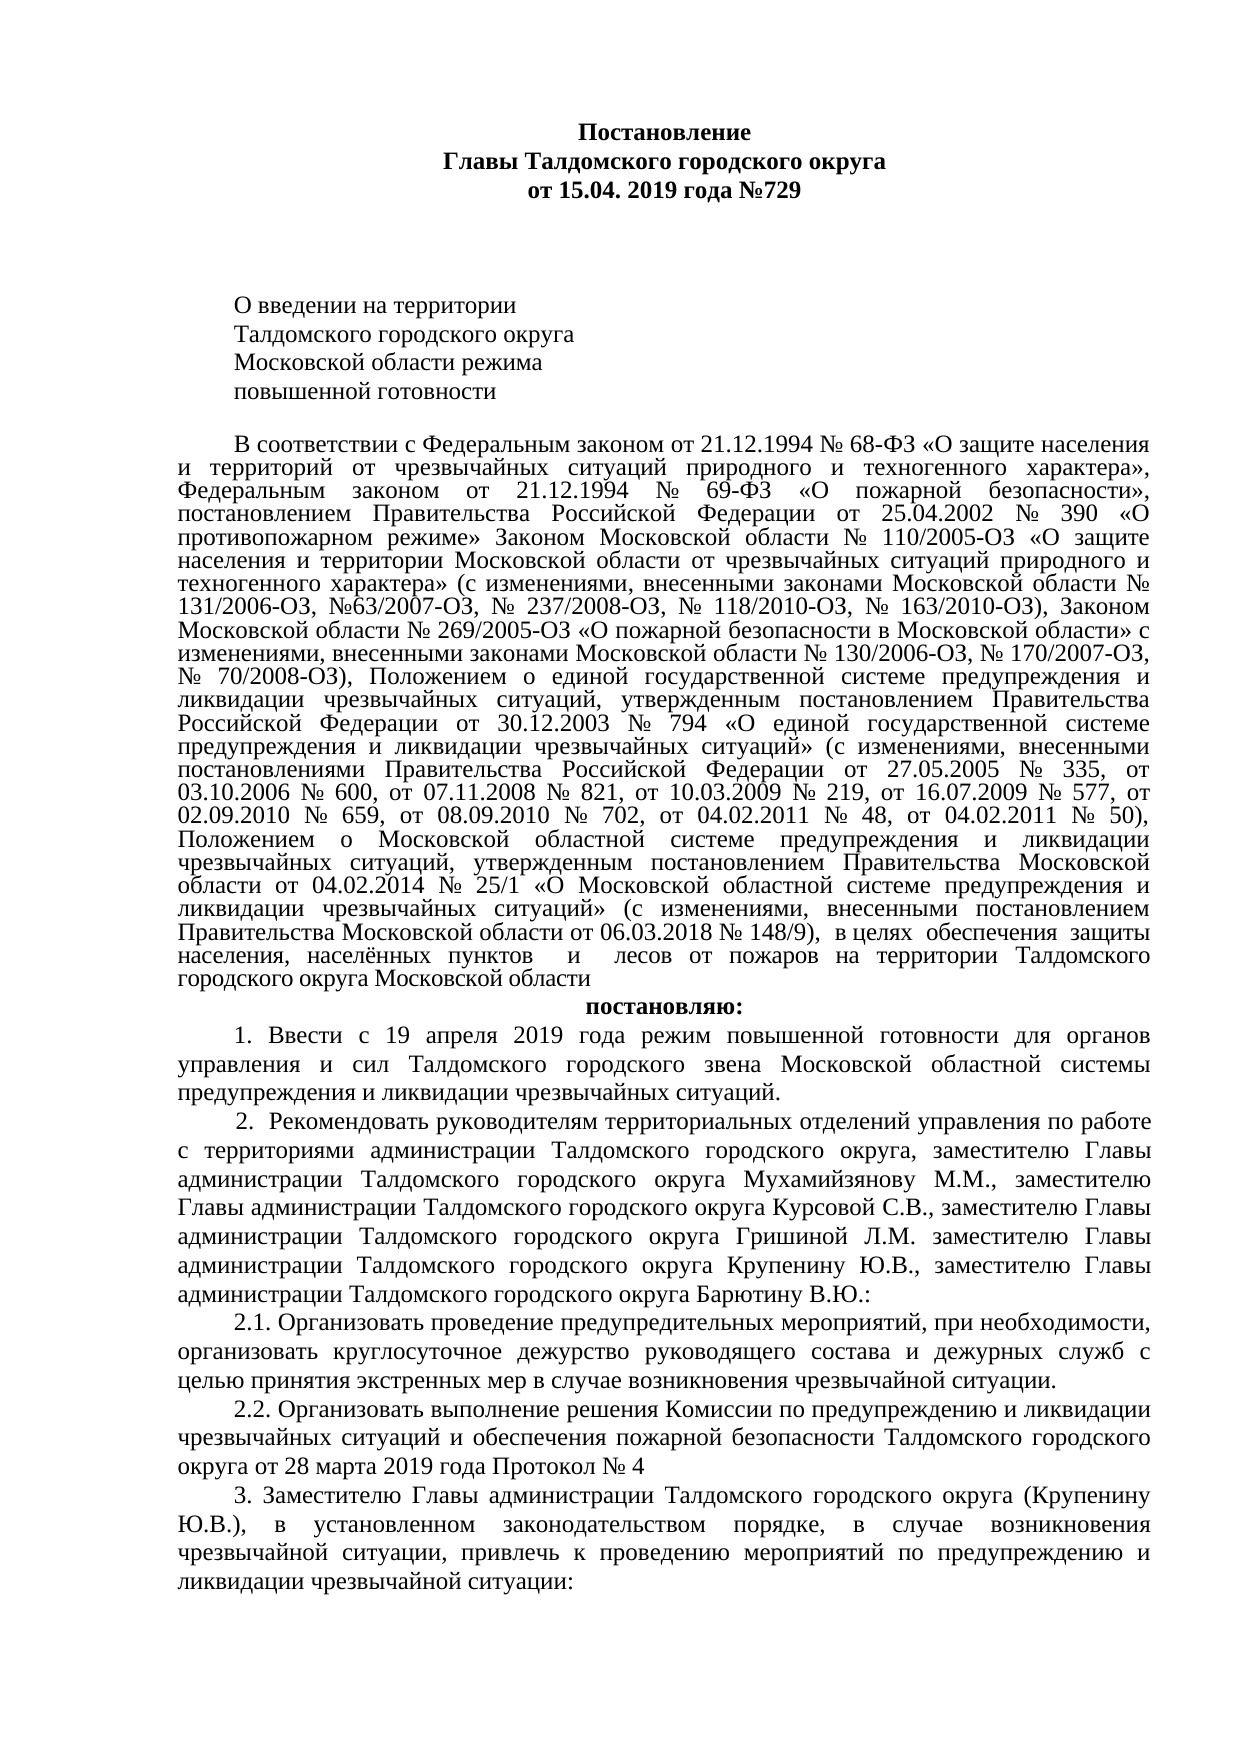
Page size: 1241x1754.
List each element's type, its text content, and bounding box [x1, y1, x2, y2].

title Московской области режима [177, 347, 1152, 376]
text постановляю: [177, 991, 1152, 1020]
text 3. Заместителю Главы администрации Талдомского городского округа (Крупенину Ю.В.), в установленном законодательством порядке, в случае возникновения чрезвычайной ситуации, привлечь к проведению мероприятий по предупреждению и ликвидации чрезвычайной ситуации: [177, 1480, 1152, 1595]
text 2. Рекомендовать руководителям территориальных отделений управления по работе с территориями администрации Талдомского городского округа, заместителю Главы администрации Талдомского городского округа Мухамийзянову М.М., заместителю Главы администрации Талдомского городского округа Курсовой С.В., заместителю Главы администрации Талдомского городского округа Гришиной Л.М. заместителю Главы администрации Талдомского городского округа Крупенину Ю.В., заместителю Главы администрации Талдомского городского округа Барютину В.Ю.: [177, 1106, 1152, 1307]
text 2.1. Организовать проведение предупредительных мероприятий, при необходимости, организовать круглосуточное дежурство руководящего состава и дежурных служб с целью принятия экстренных мер в случае возникновения чрезвычайной ситуации. [177, 1307, 1152, 1394]
title повышенной готовности [177, 376, 1152, 405]
title Главы Талдомского городского округа [177, 146, 1152, 175]
text 1. Ввести с 19 апреля 2019 года режим повышенной готовности для органов управления и сил Талдомского городского звена Московской областной системы предупреждения и ликвидации чрезвычайных ситуаций. [177, 1020, 1152, 1106]
title О введении на территории [177, 290, 1152, 319]
title Талдомского городского округа [177, 319, 1152, 347]
text В соответствии с Федеральным законом от 21.12.1994 № 68-ФЗ «О защите населения и территорий от чрезвычайных ситуаций природного и техногенного характера», Федеральным законом от 21.12.1994 № 69-ФЗ «О пожарной безопасности», постановлением Правительства Российской Федерации от 25.04.2002 № 390 «О противопожарном режиме» Законом Московской области № 110/2005-ОЗ «О защите населения и территории Московской области от чрезвычайных ситуаций природного и техногенного характера» (с изменениями, внесенными законами Московской области № 131/2006-ОЗ, №63/2007-ОЗ, № 237/2008-ОЗ, № 118/2010-ОЗ, № 163/2010-ОЗ), Законом Московской области № 269/2005-ОЗ «О пожарной безопасности в Московской области» с изменениями, внесенными законами Московской области № 130/2006-ОЗ, № 170/2007-ОЗ, № 70/2008-ОЗ), Положением о единой государственной системе предупреждения и ликвидации чрезвычайных ситуаций, утвержденным постановлением Правительства Российской Федерации от 30.12.2003 № 794 «О единой государственной системе предупреждения и ликвидации чрезвычайных ситуаций» (с изменениями, внесенными постановлениями Правительства Российской Федерации от 27.05.2005 № 335, от 03.10.2006 № 600, от 07.11.2008 № 821, от 10.03.2009 № 219, от 16.07.2009 № 577, от 02.09.2010 № 659, от 08.09.2010 № 702, от 04.02.2011 № 48, от 04.02.2011 № 50), Положением о Московской областной системе предупреждения и ликвидации чрезвычайных ситуаций, утвержденным постановлением Правительства Московской области от 04.02.2014 № 25/1 «О Московской областной системе предупреждения и ликвидации чрезвычайных ситуаций» (с изменениями, внесенными постановлением Правительства Московской области от 06.03.2018 № 148/9), в целях обеспечения защиты населения, населённых пунктов и лесов от пожаров на территории Талдомского городского округа Московской области [177, 434, 1151, 991]
title от 15.04. 2019 года №729 [177, 175, 1152, 204]
text 2.2. Организовать выполнение решения Комиссии по предупреждению и ликвидации чрезвычайных ситуаций и обеспечения пожарной безопасности Талдомского городского округа от 28 марта 2019 года Протокол № 4 [177, 1394, 1152, 1480]
title Постановление [177, 117, 1152, 146]
